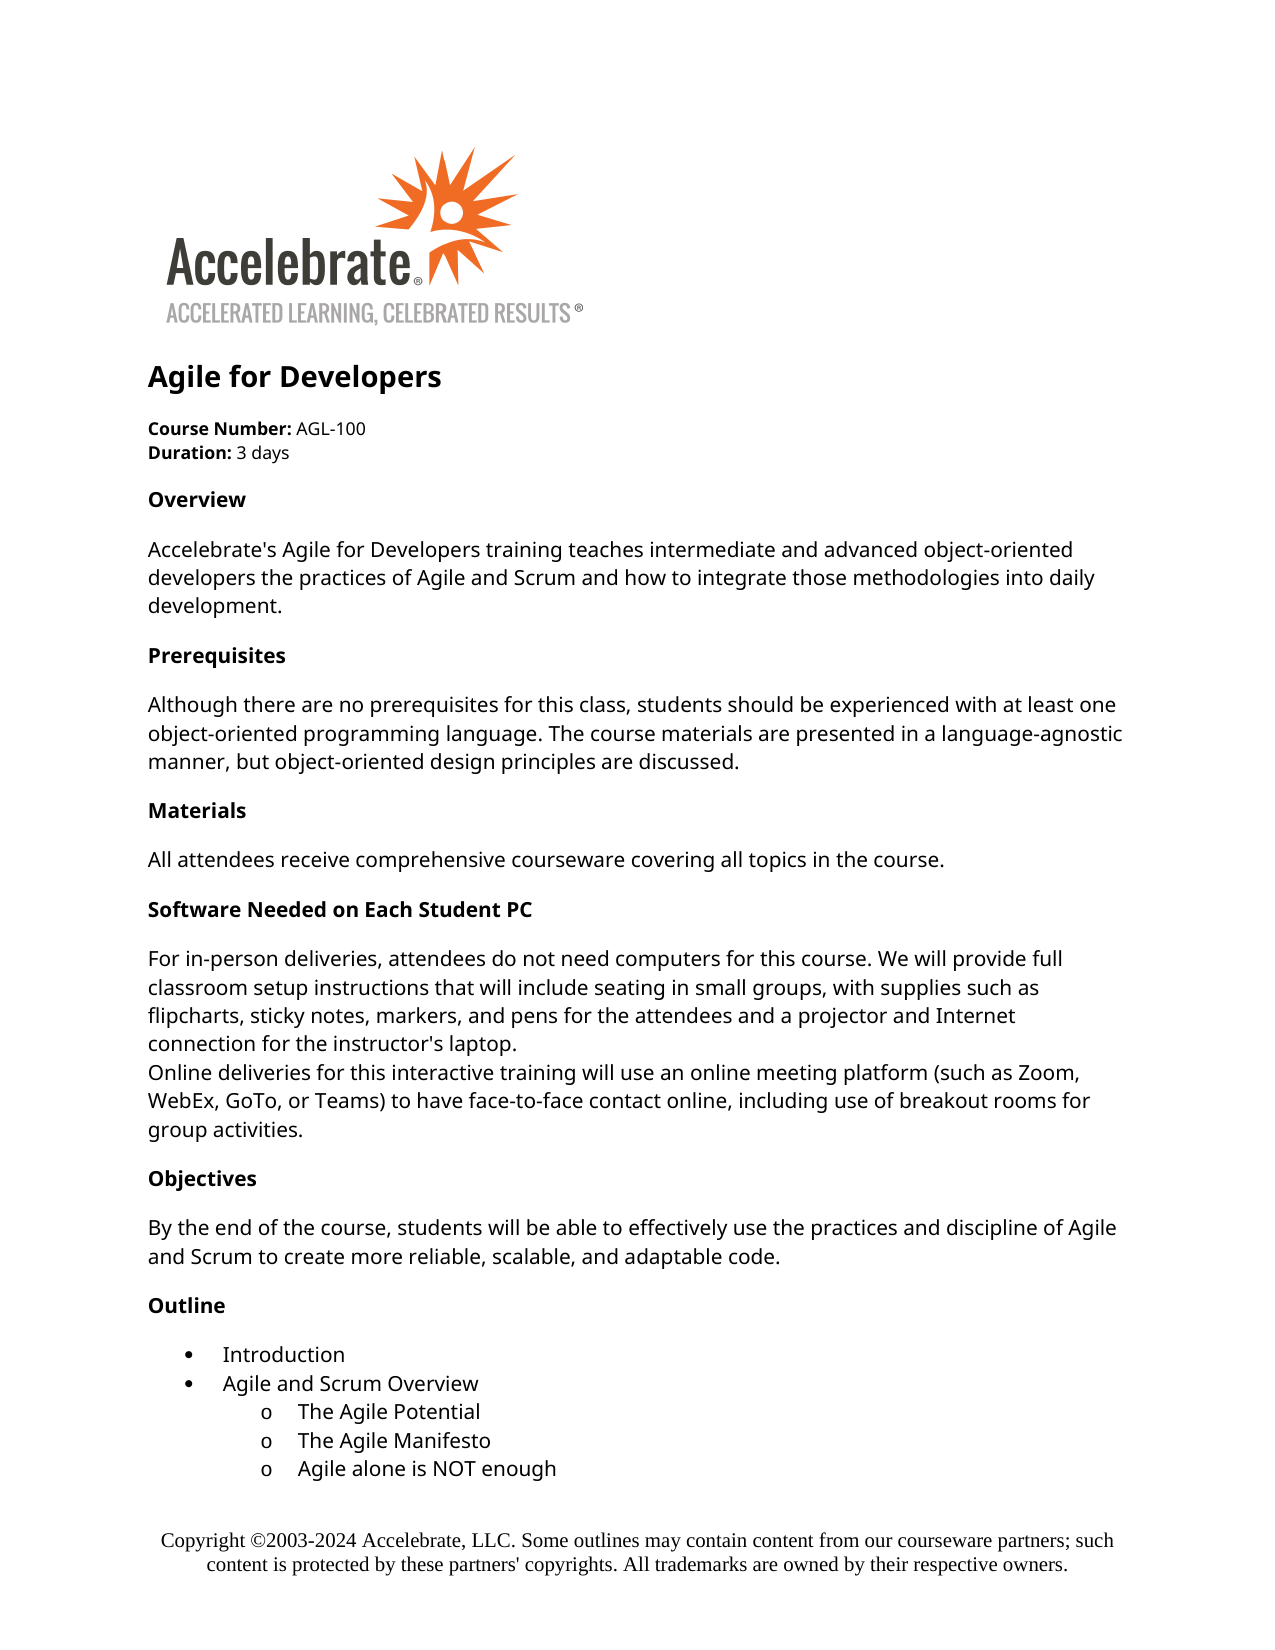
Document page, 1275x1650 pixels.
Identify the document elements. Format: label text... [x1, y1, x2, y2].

text By the end of the course, students will be able to effectively use the practices and discipline of Agile and Scrum to create more reliable, scalable, and adaptable code. [148, 1213, 1127, 1270]
text All attendees receive comprehensive courseware covering all topics in the course. [148, 846, 1127, 874]
text Prerequisites [148, 641, 1127, 669]
text Agile for Developers [148, 356, 1127, 396]
text Outline [148, 1291, 1127, 1319]
text Software Needed on Each Student PC [148, 895, 1127, 923]
text Overview [148, 486, 1127, 514]
list The Agile Manifesto [260, 1426, 1127, 1454]
text Course Number: AGL-100 Duration: 3 days [148, 416, 1127, 465]
list The Agile Potential [260, 1397, 1127, 1426]
text Materials [148, 796, 1127, 825]
text Although there are no prerequisites for this class, students should be experienced with at least one object-oriented programming language. The course materials are presented in a language-agnostic manner, but object-oriented design principles are discussed. [148, 690, 1127, 776]
text Objectives [148, 1164, 1127, 1192]
text Accelebrate's Agile for Developers training teaches intermediate and advanced object-oriented developers the practices of Agile and Scrum and how to integrate those methodologies into daily development. [148, 535, 1127, 620]
text For in-person deliveries, attendees do not need computers for this course. We will provide full classroom setup instructions that will include seating in small groups, with supplies such as flipcharts, sticky notes, markers, and pens for the attendees and a projector and Internet connection for the instructor's laptop. [148, 944, 1127, 1058]
list Agile alone is NOT enough [260, 1454, 1127, 1483]
list Agile and Scrum Overview [185, 1369, 1127, 1397]
picture [166, 147, 583, 327]
list Introduction [185, 1340, 1127, 1369]
text Online deliveries for this interactive training will use an online meeting platform (such as Zoom, WebEx, GoTo, or Teams) to have face-to-face contact online, including use of breakout rooms for group activities. [148, 1058, 1127, 1143]
